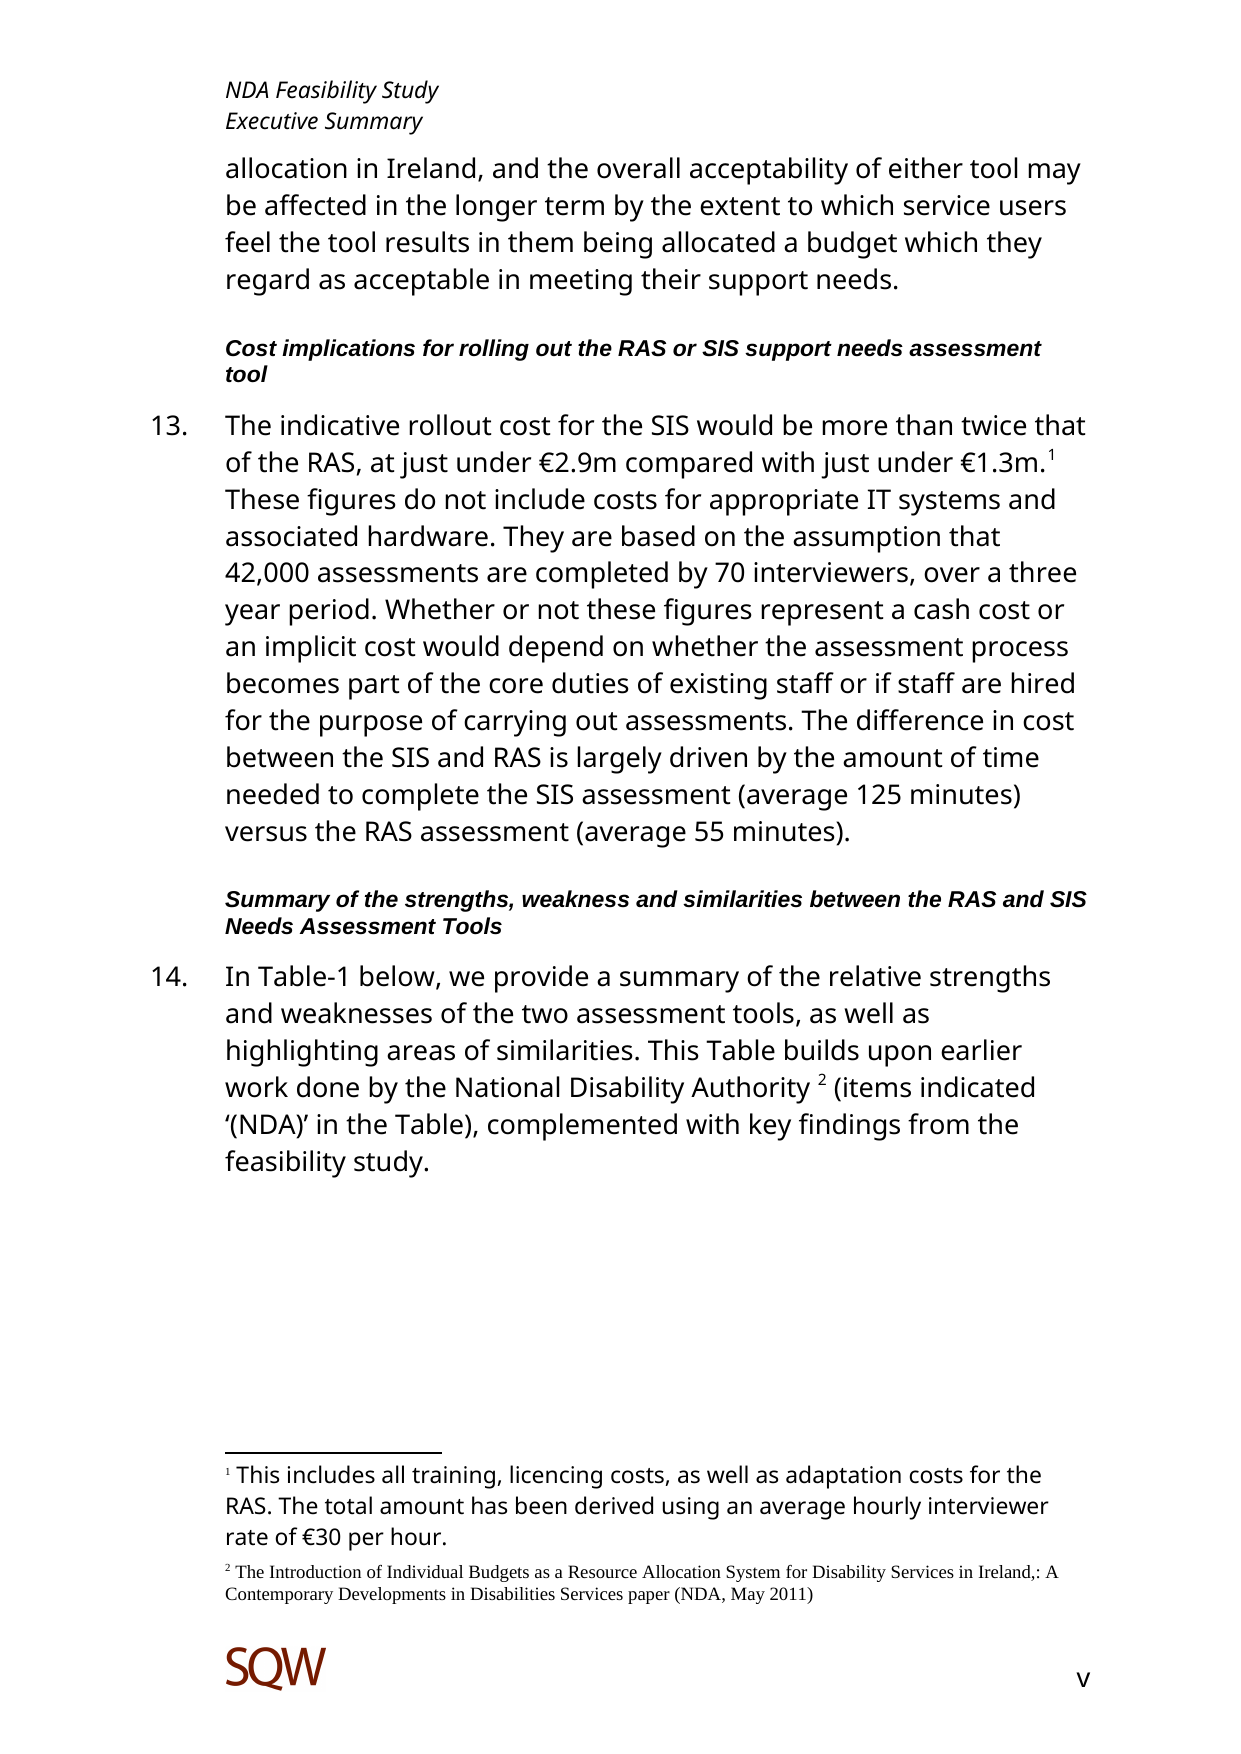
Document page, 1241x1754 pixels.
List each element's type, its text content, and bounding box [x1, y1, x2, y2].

picture [225, 1646, 327, 1692]
subtitle Summary of the strengths, weakness and similarities between the RAS and SIS Needs Assessment Tools [225, 886, 1090, 939]
subtitle Cost implications for rolling out the RAS or SIS support needs assessment tool [225, 335, 1090, 388]
text The indicative rollout cost for the SIS would be more than twice that of the RAS, at just under €2.9m compared with just under €1.3m. These figures do not include costs for appropriate IT systems and associated hardware. They are based on the assumption that 42,000 assessments are completed by 70 interviewers, over a three year period. Whether or not these figures represent a cash cost or an implicit cost would depend on whether the assessment process becomes part of the core duties of existing staff or if staff are hired for the purpose of carrying out assessments. The difference in cost between the SIS and RAS is largely driven by the amount of time needed to complete the SIS assessment (average 125 minutes) versus the RAS assessment (average 55 minutes). [150, 406, 1090, 849]
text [150, 150, 1090, 297]
text In Table-1 below, we provide a summary of the relative strengths and weaknesses of the two assessment tools, as well as highlighting areas of similarities. This Table builds upon earlier work done by the National Disability Authority (items indicated ‘(NDA)’ in the Table), complemented with key findings from the feasibility study. [150, 958, 1090, 1179]
